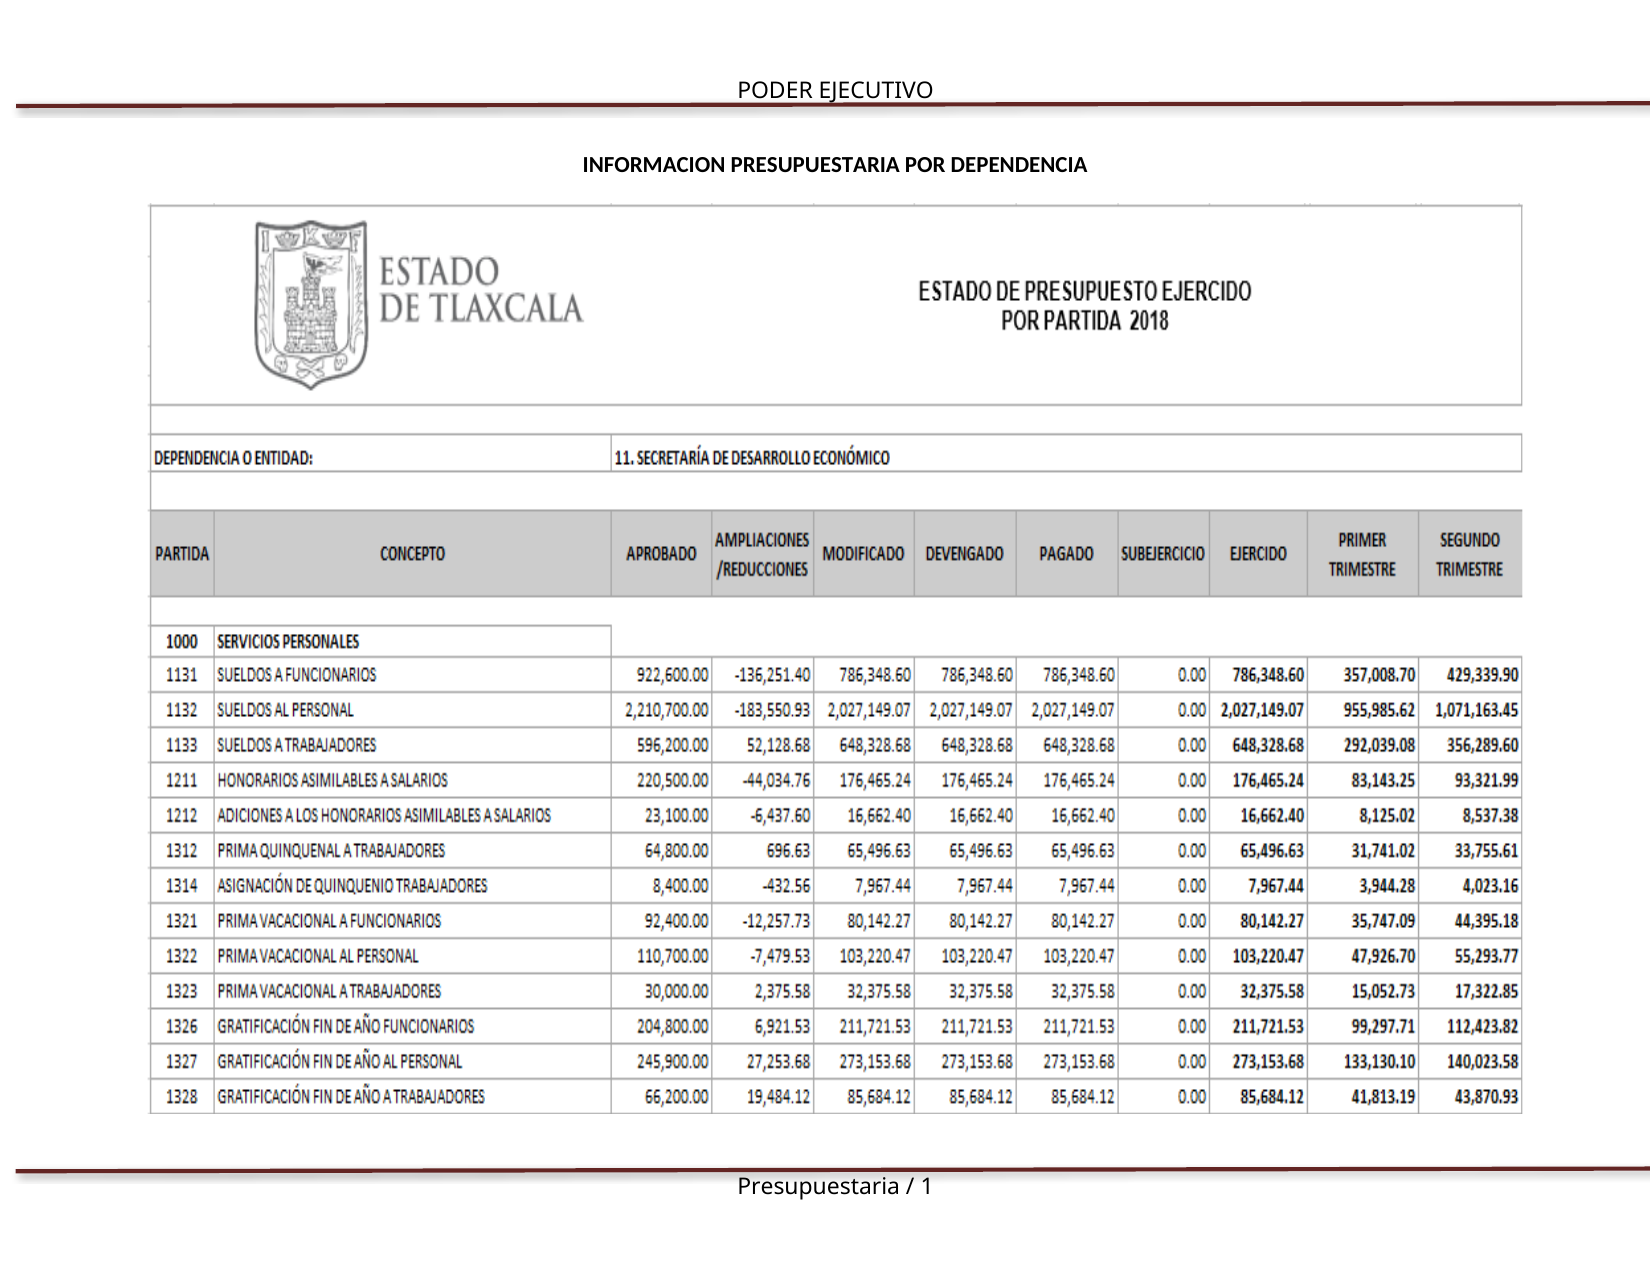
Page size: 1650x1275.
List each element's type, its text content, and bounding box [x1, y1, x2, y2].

picture [147, 203, 1523, 1114]
text INFORMACION PRESUPUESTARIA POR DEPENDENCIA [133, 150, 1537, 178]
